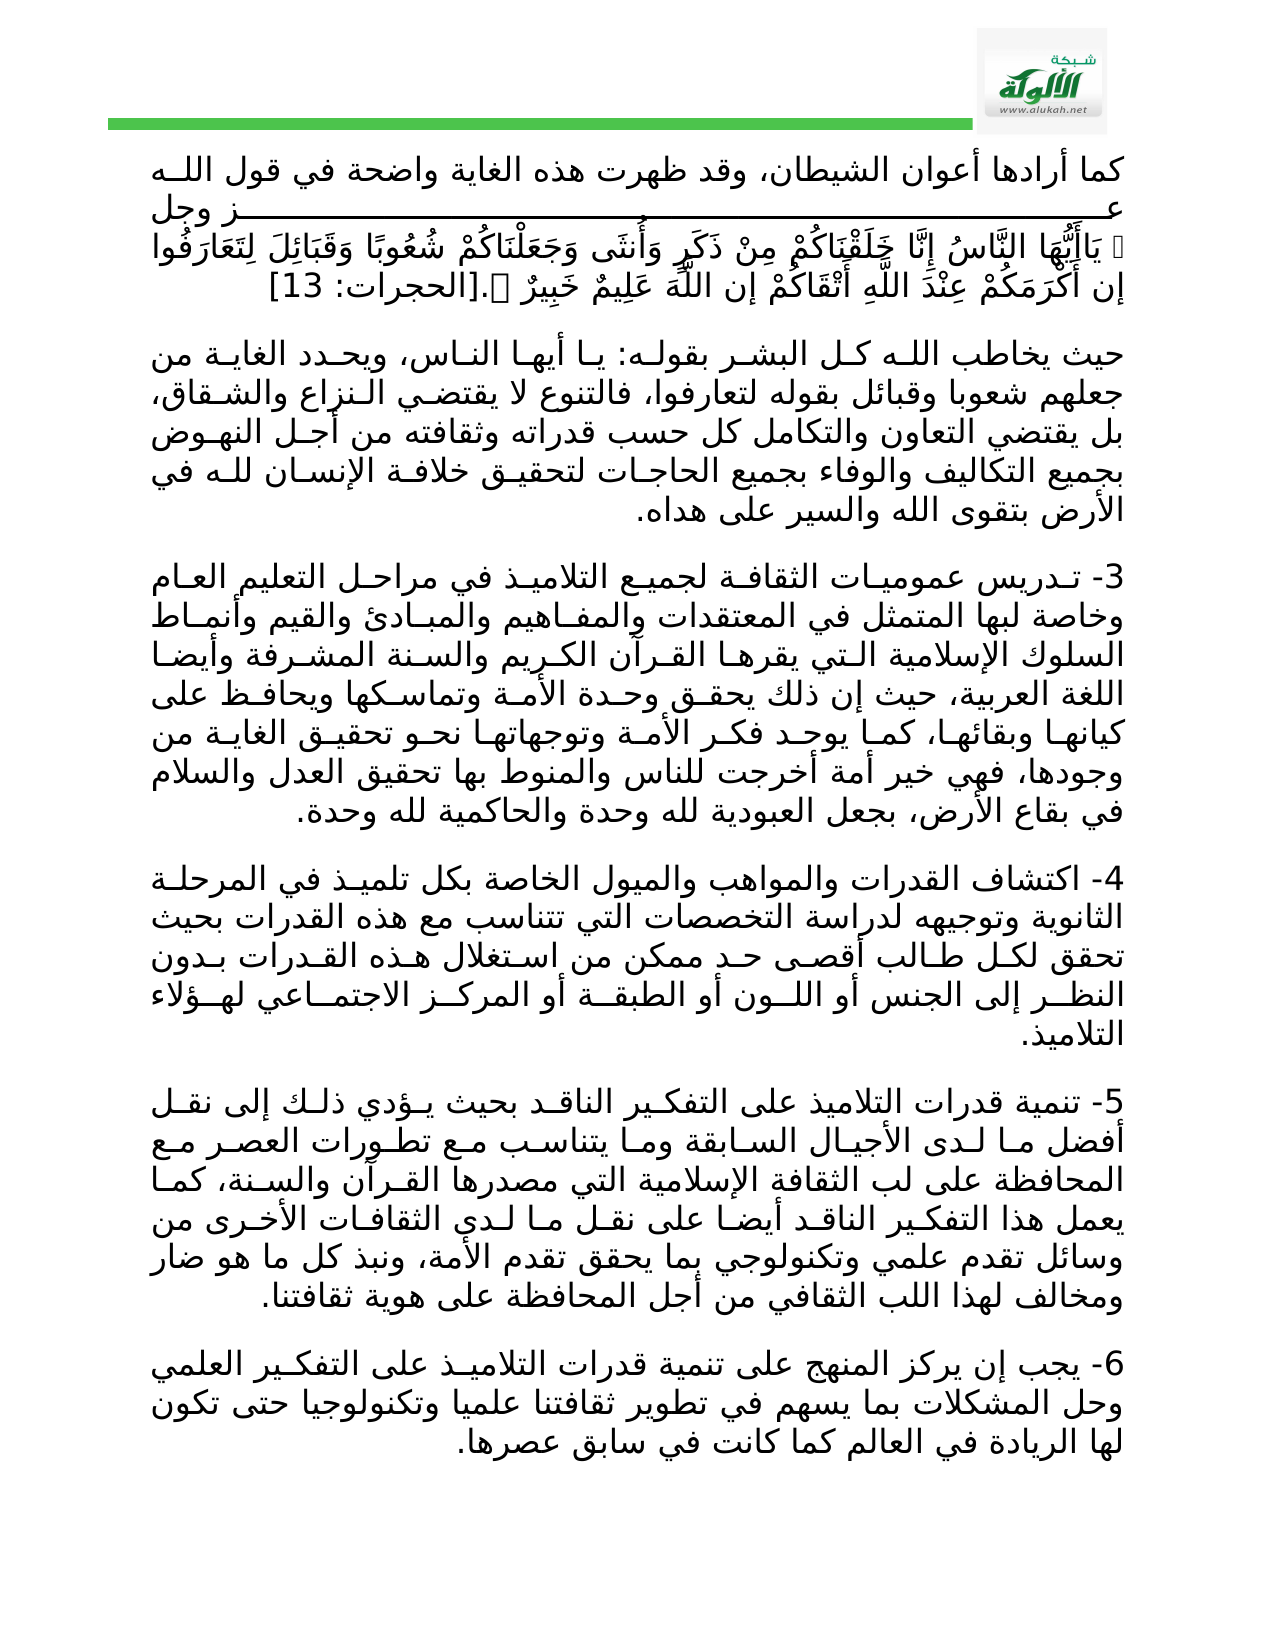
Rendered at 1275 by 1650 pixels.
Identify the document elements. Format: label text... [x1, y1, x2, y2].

text 5- تنمية قدرات التلاميذ على التفكير الناقد بحيث يؤدي ذلك إلى نقل أفضل ما لدى الأجيال السابقة وما يتناسب مع تطورات العصر مع المحافظة على لب الثقافة الإسلامية التي مصدرها القرآن والسنة، كما يعمل هذا التفكير الناقد أيضا على نقل ما لدى الثقافات الأخرى من وسائل تقدم علمي وتكنولوجي بما يحقق تقدم الأمة، ونبذ كل ما هو ضار ومخالف لهذا اللب الثقافي من أجل المحافظة على هوية ثقافتنا. [150, 1083, 1125, 1316]
text حيث يخاطب الله كل البشر بقوله: يا أيها الناس، ويحدد الغاية من جعلهم شعوبا وقبائل بقوله لتعارفوا، فالتنوع لا يقتضي النزاع والشقاق، بل يقتضي التعاون والتكامل كل حسب قدراته وثقافته من أجل النهوض بجميع التكاليف والوفاء بجميع الحاجات لتحقيق خلافة الإنسان لله في الأرض بتقوى الله والسير على هداه. [150, 334, 1125, 529]
text 3- تدريس عموميات الثقافة لجميع التلاميذ في مراحل التعليم العام وخاصة لبها المتمثل في المعتقدات والمفاهيم والمبادئ والقيم وأنماط السلوك الإسلامية التي يقرها القرآن الكريم والسنة المشرفة وأيضا اللغة العربية، حيث إن ذلك يحقق وحدة الأمة وتماسكها ويحافظ على كيانها وبقائها، كما يوحد فكر الأمة وتوجهاتها نحو تحقيق الغاية من وجودها، فهي خير أمة أخرجت للناس والمنوط بها تحقيق العدل والسلام في بقاع الأرض، بجعل العبودية لله وحدة والحاكمية لله وحدة. [150, 558, 1125, 830]
text 4- اكتشاف القدرات والمواهب والميول الخاصة بكل تلميذ في المرحلة الثانوية وتوجيهه لدراسة التخصصات التي تتناسب مع هذه القدرات بحيث تحقق لكل طالب أقصى حد ممكن من استغلال هذه القدرات بدون النظر إلى الجنس أو اللون أو الطبقة أو المركز الاجتماعي لهؤلاء التلاميذ. [150, 859, 1125, 1053]
text 6- يجب إن يركز المنهج على تنمية قدرات التلاميذ على التفكير العلمي وحل المشكلات بما يسهم في تطوير ثقافتنا علميا وتكنولوجيا حتى تكون لها الريادة في العالم كما كانت في سابق عصرها. [150, 1345, 1125, 1461]
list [150, 150, 1125, 305]
